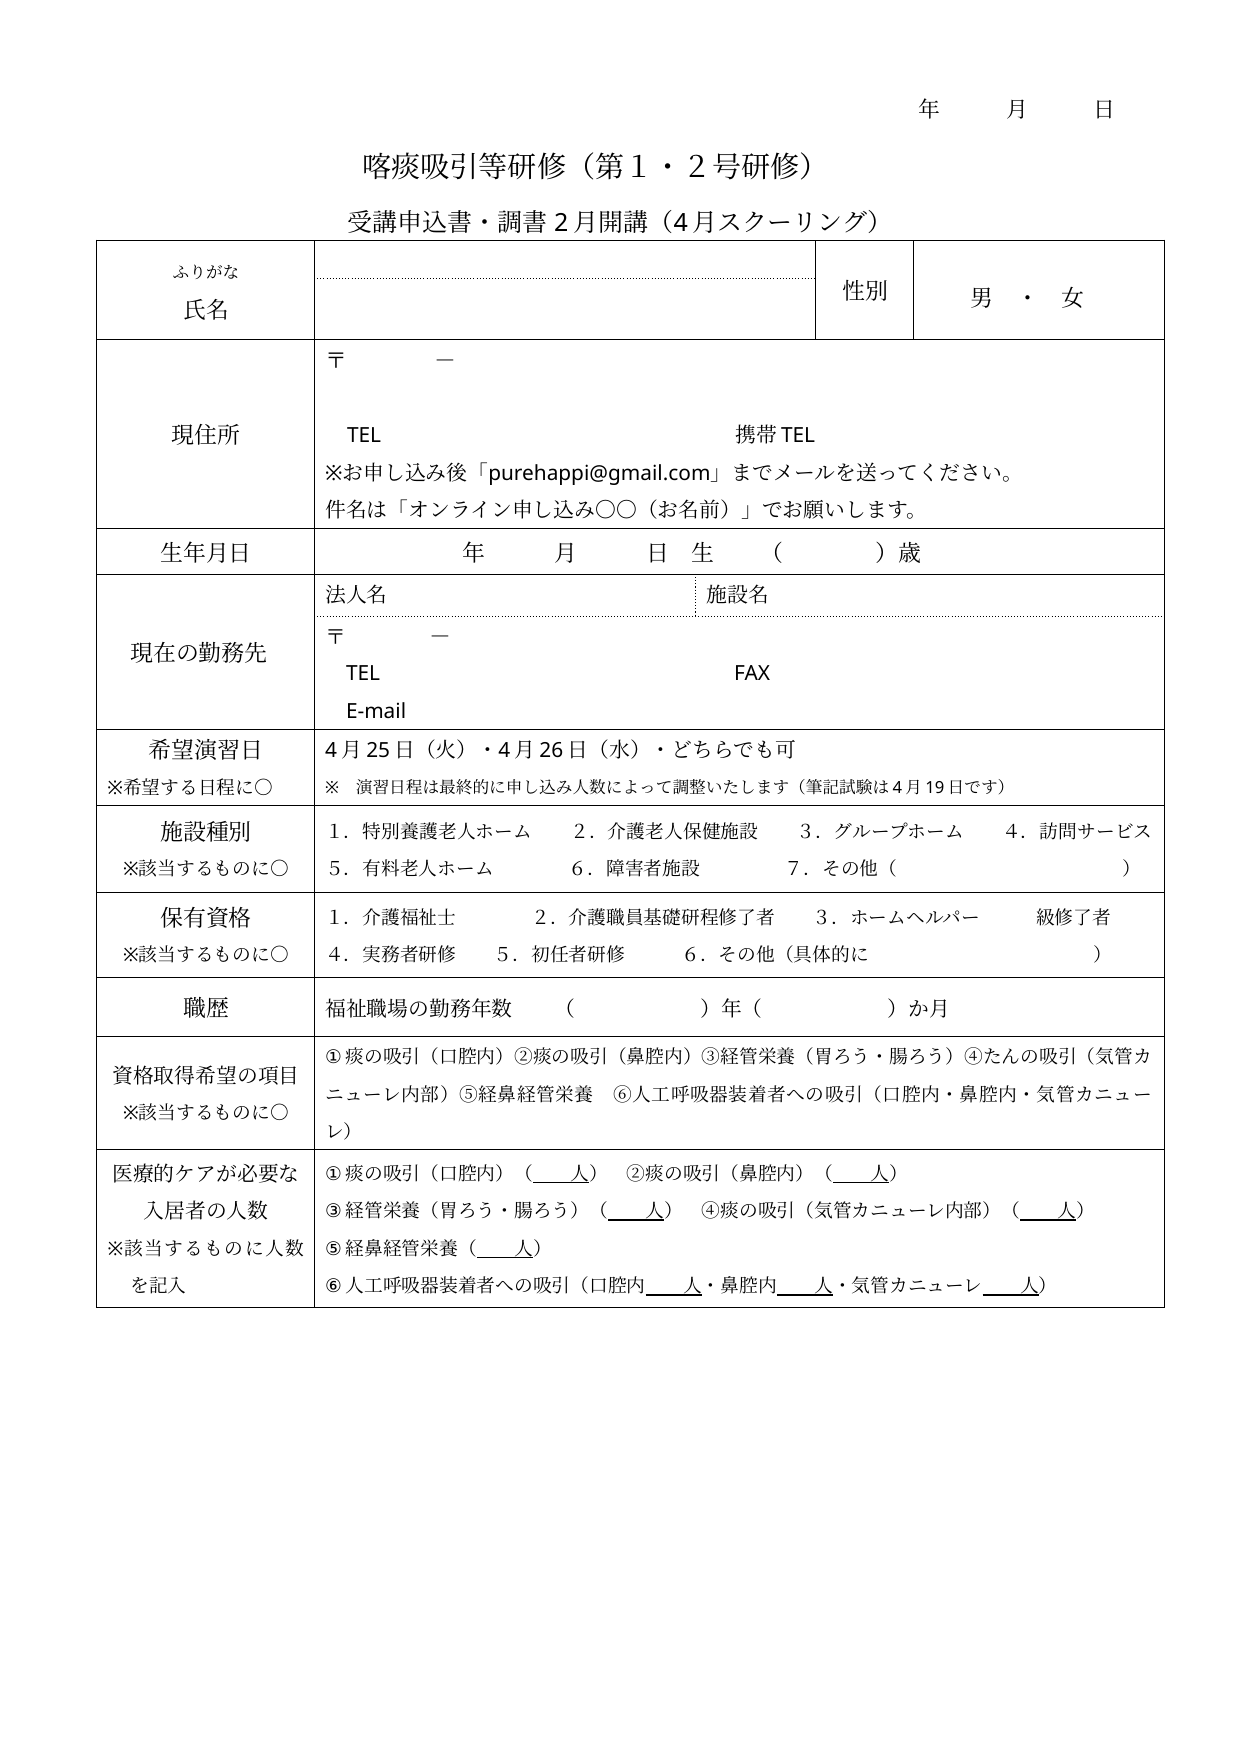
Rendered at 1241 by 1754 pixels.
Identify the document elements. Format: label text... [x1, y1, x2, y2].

table_cell 資格取得希望の項目 ※該当するものに○ [97, 1037, 314, 1149]
table_cell 希望演習日 ※希望する日程に○ [97, 730, 314, 805]
table_cell 医療的ケアが必要な入居者の人数 ※該当するものに人数を記入 [97, 1150, 314, 1307]
table_cell 〒 － TEL FAX E-mail [315, 616, 1164, 729]
table_header 性別 [816, 241, 913, 339]
table_cell １．特別養護老人ホーム ２．介護老人保健施設 ３．グループホーム ４．訪問サービス ５．有料老人ホーム ６．障害者施設 ７．その他（ ） [315, 806, 1164, 892]
table_cell 福祉職場の勤務年数 （ ）年（ ）か月 [315, 978, 1164, 1036]
table_cell ①痰の吸引（口腔内）②痰の吸引（鼻腔内）③経管栄養（胃ろう・腸ろう）④たんの吸引（気管カニューレ内部）⑤経鼻経管栄養 ⑥人工呼吸器装着者への吸引（口腔内・鼻腔内・気管カニューレ） [315, 1037, 1164, 1149]
table_cell 施設種別 ※該当するものに○ [97, 806, 314, 892]
table_cell 法人名 [315, 575, 696, 616]
table_header [315, 241, 815, 278]
table_cell 〒 － TEL 携帯TEL ※お申し込み後「purehappi@gmail.com」までメールを送ってください。 件名は「オンライン申し込み〇〇（お名前）」でお願いします。 [315, 340, 1164, 527]
table_cell 生年月日 [97, 529, 314, 574]
text 年 月 日 [75, 89, 1115, 127]
table_cell 現住所 [97, 340, 314, 527]
table_header 男 ・ 女 [914, 241, 1164, 339]
text 受講申込書・調書 2月開講（4月スクーリング） [75, 202, 1165, 239]
text 喀痰吸引等研修（第１・２号研修） [75, 127, 1115, 202]
table_header ふりがな 氏名 [97, 241, 314, 339]
table_cell 保有資格 ※該当するものに○ [97, 893, 314, 977]
table_cell ①痰の吸引（口腔内）（ 人） ②痰の吸引（鼻腔内）（ 人） ③経管栄養（胃ろう・腸ろう）（ 人） ④痰の吸引（気管カニューレ内部）（ 人） ⑤経鼻経管栄養（ 人） ⑥人工呼吸器装着者への吸引（口腔内 人・鼻腔内 人・気管カニューレ 人） [315, 1150, 1164, 1307]
table_cell １．介護福祉士 ２．介護職員基礎研程修了者 ３．ホームヘルパー 級修了者 ４．実務者研修 ５．初任者研修 ６．その他（具体的に ） [315, 893, 1164, 977]
table_cell 4月25日（火）・4月26日（水）・どちらでも可 ※ 演習日程は最終的に申し込み人数によって調整いたします（筆記試験は4月19日です） [315, 730, 1164, 805]
table_cell [315, 278, 815, 339]
table_cell 職歴 [97, 978, 314, 1036]
table_cell 現在の勤務先 [97, 575, 314, 729]
table_cell 年 月 日 生 （ ）歳 [315, 529, 1164, 574]
table_cell 施設名 [696, 575, 1164, 616]
